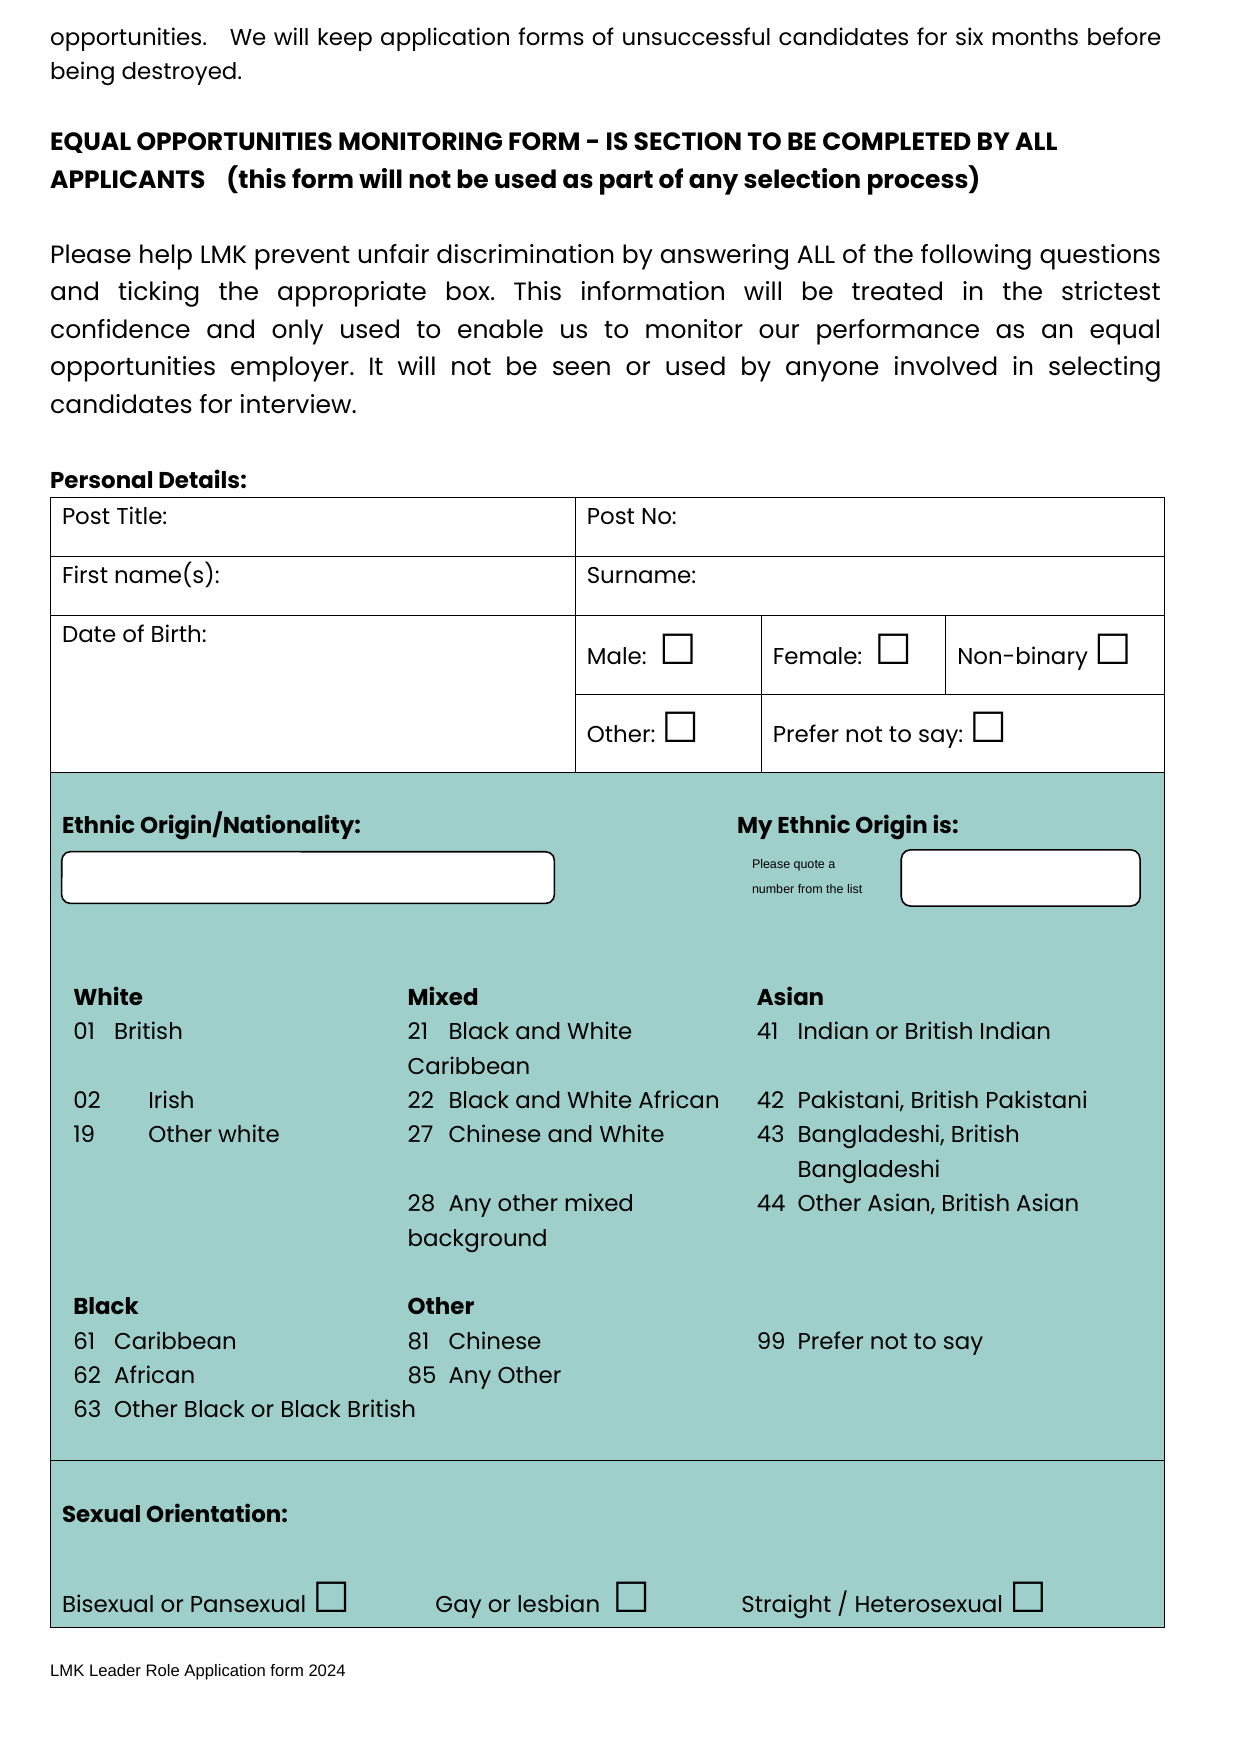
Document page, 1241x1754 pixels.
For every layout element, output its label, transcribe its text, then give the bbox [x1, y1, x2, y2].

table_cell Other: ☐ [576, 695, 761, 772]
table_cell Surname: [576, 557, 1164, 615]
table_cell Date of Birth: [51, 616, 575, 772]
text EQUAL OPPORTUNITIES MONITORING FORM - IS SECTION TO BE COMPLETED BY ALL APPLICANTS (this form will not be used as part of any selection process) [50, 122, 1162, 197]
table_header Post Title: [51, 498, 575, 556]
table_cell Female: ☐ [762, 616, 945, 693]
table_header Post No: [576, 498, 1164, 556]
table_cell Non-binary ☐ [946, 616, 1164, 693]
text Personal Details: [50, 462, 1162, 497]
table_cell Prefer not to say: ☐ [762, 695, 1164, 772]
table_cell First name(s): [51, 557, 575, 615]
table_cell Ethnic Origin/Nationality: My Ethnic Origin is: [51, 773, 1164, 1460]
text Please help LMK prevent unfair discrimination by answering ALL of the following questions and ticking the appropriate box. This information will be treated in the strictest confidence and only used to enable us to monitor our performance as an equal opportunities employer. It will not be seen or used by anyone involved in selecting candidates for interview. [50, 234, 1162, 422]
table_cell Male: ☐ [576, 616, 761, 693]
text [50, 19, 1162, 87]
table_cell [51, 1461, 1164, 1627]
